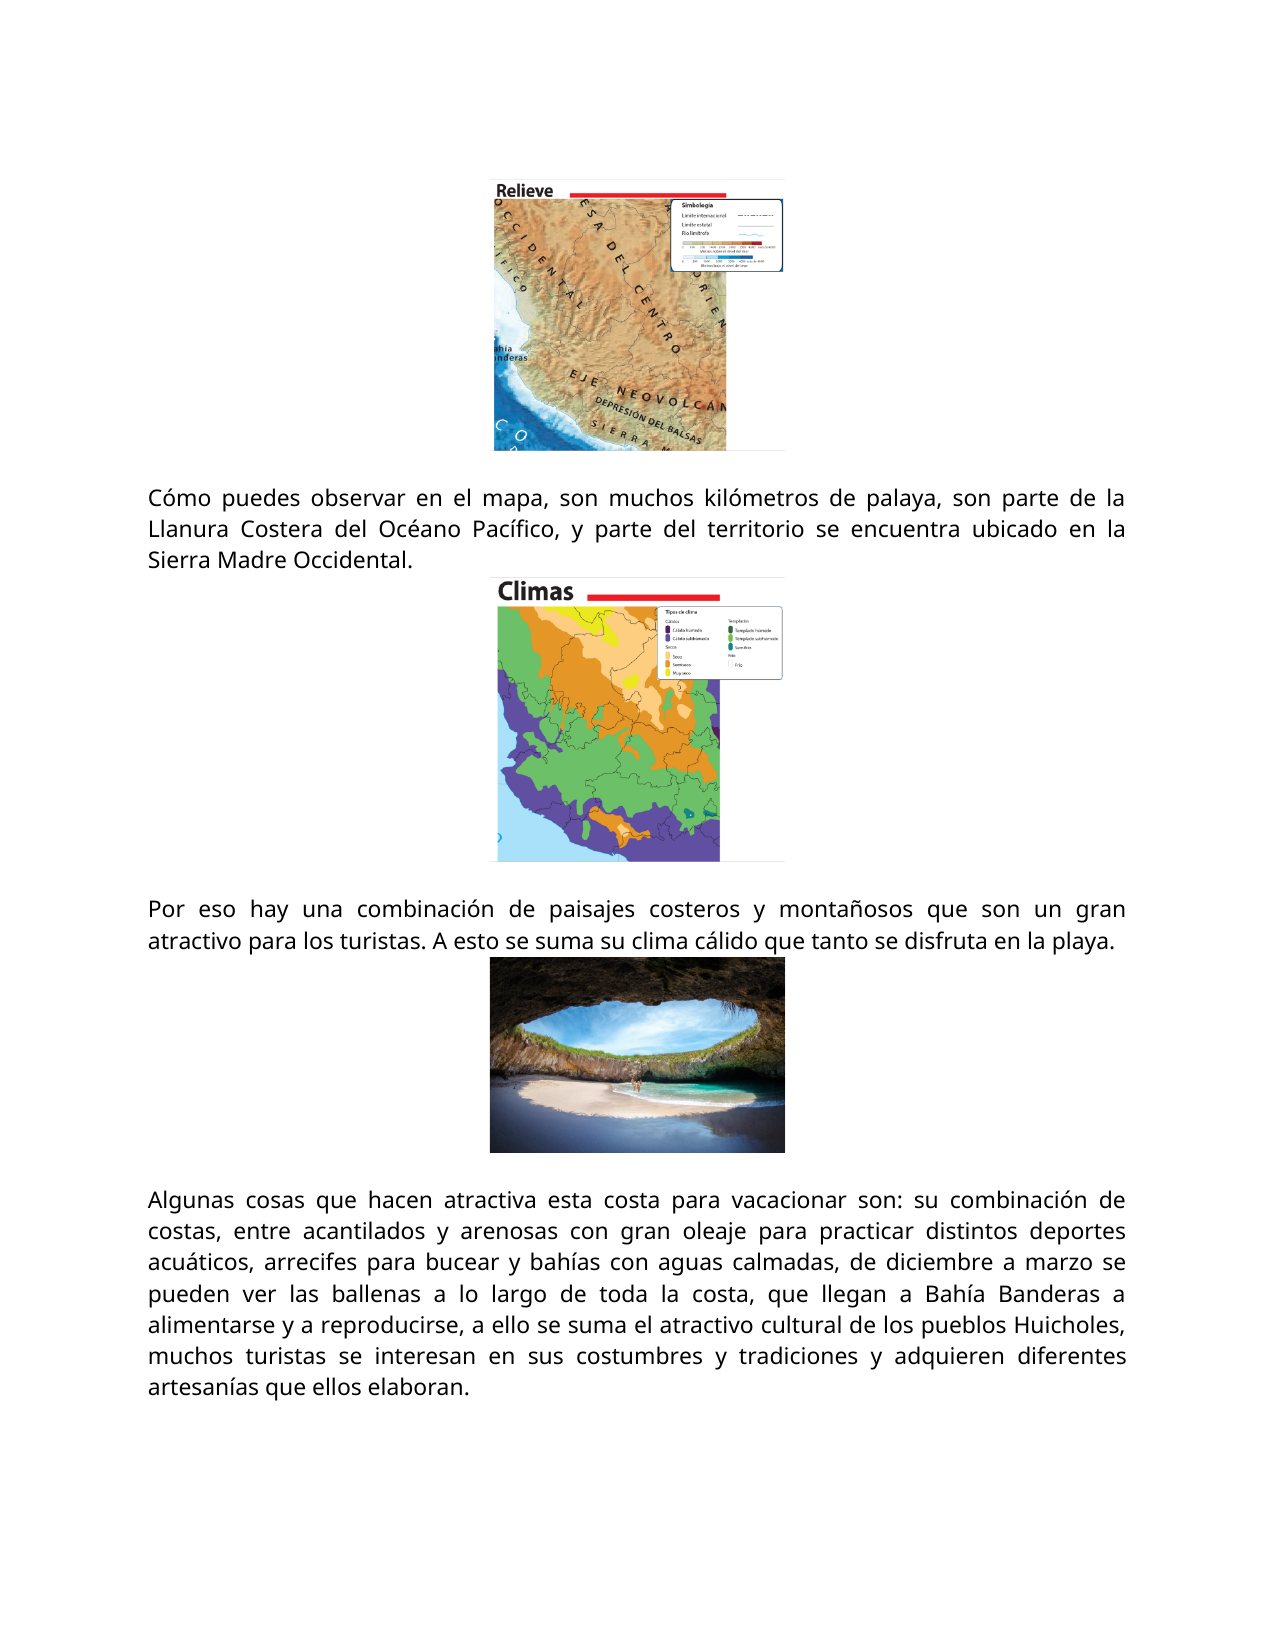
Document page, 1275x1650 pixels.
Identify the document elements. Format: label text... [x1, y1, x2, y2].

picture [489, 955, 786, 1153]
picture [489, 177, 786, 451]
picture [489, 575, 786, 862]
text Cómo puedes observar en el mapa, son muchos kilómetros de palaya, son parte de la Llanura Costera del Océano Pacífico, y parte del territorio se encuentra ubicado en la Sierra Madre Occidental. [148, 482, 1127, 576]
text Algunas cosas que hacen atractiva esta costa para vacacionar son: su combinación de costas, entre acantilados y arenosas con gran oleaje para practicar distintos deportes acuáticos, arrecifes para bucear y bahías con aguas calmadas, de diciembre a marzo se pueden ver las ballenas a lo largo de toda la costa, que llegan a Bahía Banderas a alimentarse y a reproducirse, a ello se suma el atractivo cultural de los pueblos Huicholes, muchos turistas se interesan en sus costumbres y tradiciones y adquieren diferentes artesanías que ellos elaboran. [148, 1184, 1127, 1402]
text Por eso hay una combinación de paisajes costeros y montañosos que son un gran atractivo para los turistas. A esto se suma su clima cálido que tanto se disfruta en la playa. [148, 893, 1127, 956]
